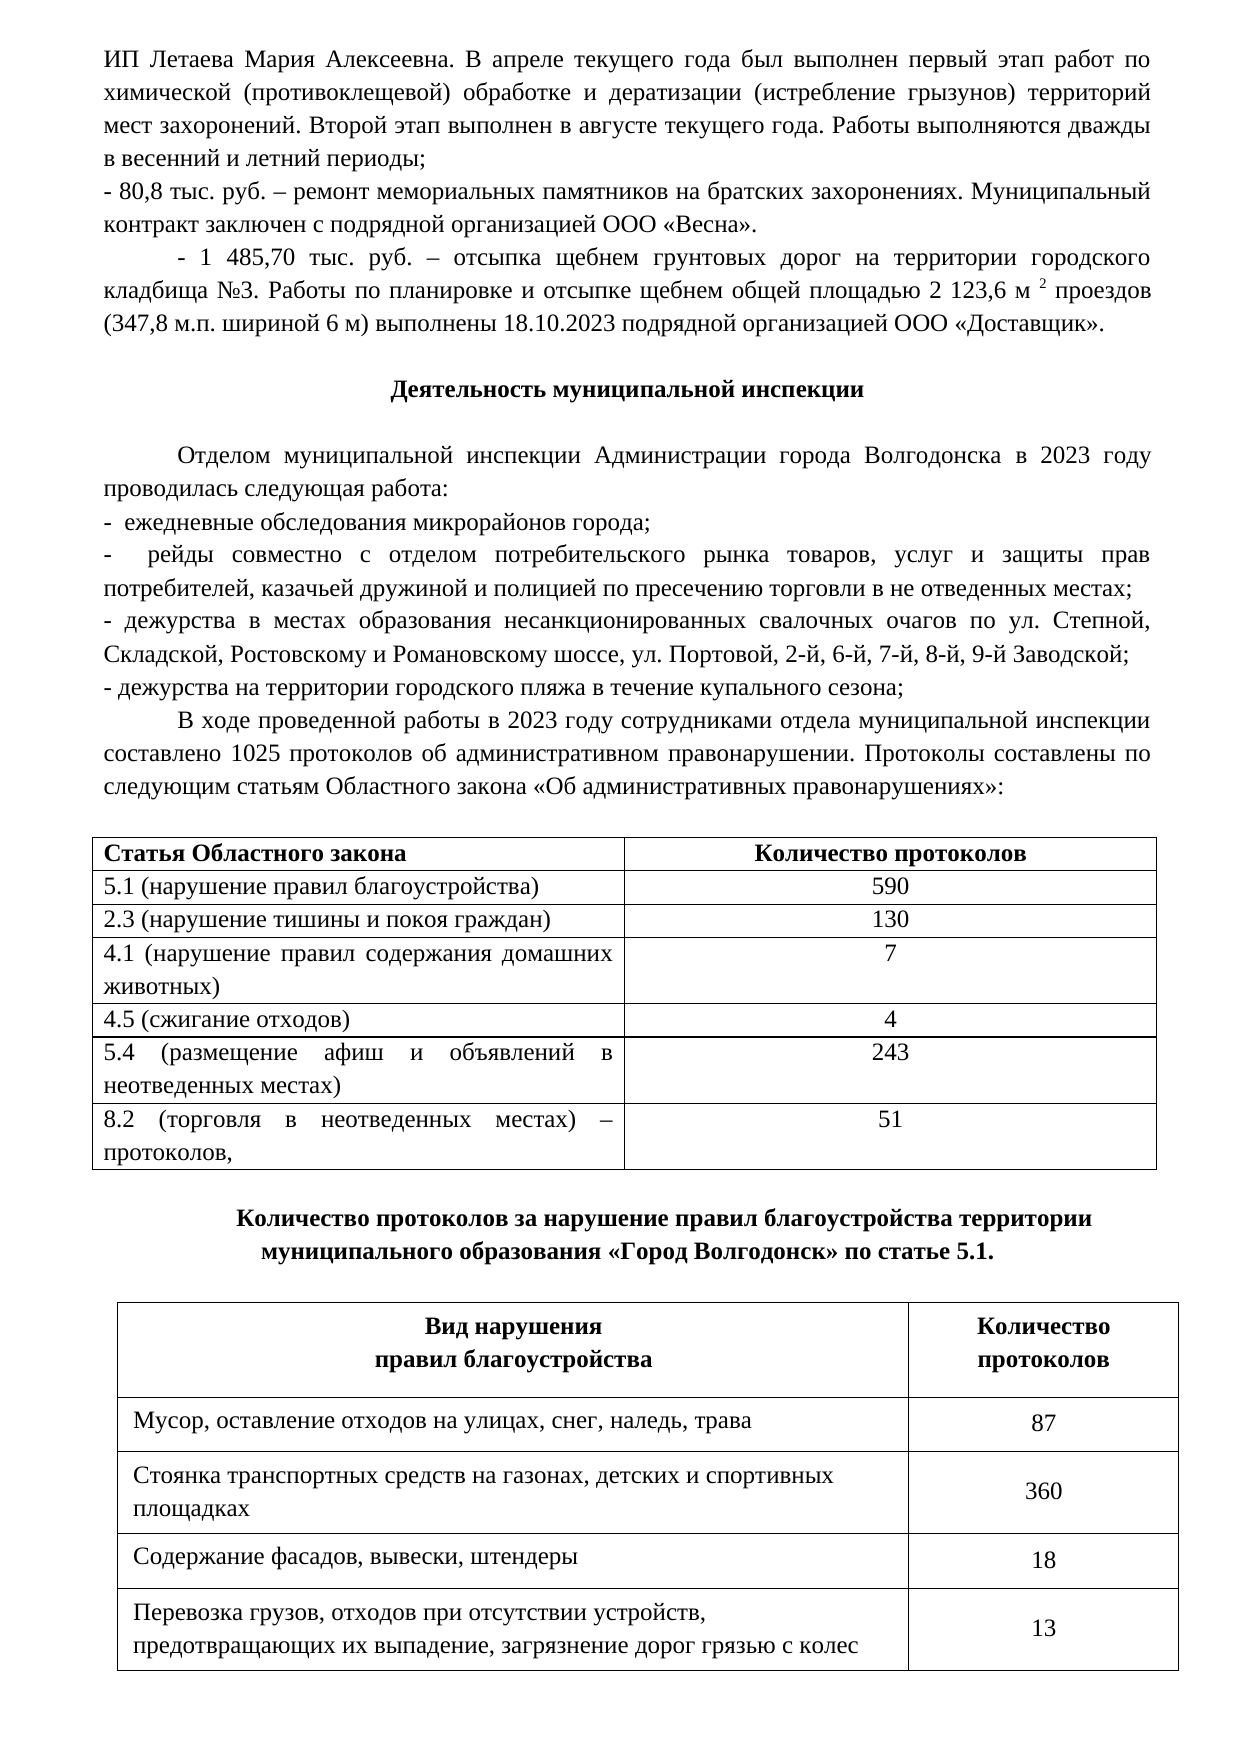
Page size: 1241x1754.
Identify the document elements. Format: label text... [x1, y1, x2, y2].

table_cell Перевозка грузов, отходов при отсутствии устройств, предотвращающих их выпадение, загрязнение дорог грязью с колес [118, 1589, 908, 1669]
table_cell 590 [625, 871, 1156, 903]
table_cell 13 [909, 1589, 1178, 1669]
table_cell 243 [625, 1038, 1156, 1103]
table_cell 2.3 (нарушение тишины и покоя граждан) [93, 905, 624, 937]
table_cell 130 [625, 905, 1156, 937]
table_cell 8.2 (торговля в неотведенных местах) –протоколов, [93, 1104, 624, 1169]
table_cell Мусор, оставление отходов на улицах, снег, наледь, трава [118, 1398, 908, 1451]
table_cell 87 [909, 1398, 1178, 1451]
text Количество протоколов за нарушение правил благоустройства территории муниципального образования «Город Волгодонск» по статье 5.1. [103, 1203, 1152, 1265]
text Деятельность муниципальной инспекции [103, 374, 1152, 403]
table_cell 7 [625, 938, 1156, 1003]
table_cell 4.1 (нарушение правил содержания домашних животных) [93, 938, 624, 1003]
table_cell 5.4 (размещение афиш и объявлений в неотведенных местах) [93, 1038, 624, 1103]
table_header Статья Областного закона [93, 838, 624, 870]
table_header Вид нарушения правил благоустройства [118, 1303, 908, 1397]
table_cell 4 [625, 1004, 1156, 1036]
table_header Количество протоколов [909, 1303, 1178, 1397]
table_cell 360 [909, 1452, 1178, 1532]
table_cell Содержание фасадов, вывески, штендеры [118, 1534, 908, 1588]
text - рейды совместно с отделом потребительского рынка товаров, услуг и защиты прав потребителей, казачьей дружиной и полицией по пресечению торговли в не отведенных местах; [103, 539, 1152, 601]
table_cell 5.1 (нарушение правил благоустройства) [93, 871, 624, 903]
table_cell Стоянка транспортных средств на газонах, детских и спортивных площадках [118, 1452, 908, 1532]
text - дежурства в местах образования несанкционированных свалочных очагов по ул. Степной, Складской, Ростовскому и Романовскому шоссе, ул. Портовой, 2-й, 6-й, 7-й, 8-й, 9-й Заводской; [103, 606, 1152, 667]
text В ходе проведенной работы в 2023 году сотрудниками отдела муниципальной инспекции составлено 1025 протоколов об административном правонарушении. Протоколы составлены по следующим статьям Областного закона «Об административных правонарушениях»: [103, 705, 1152, 799]
text - 80,8 тыс. руб. – ремонт мемориальных памятников на братских захоронениях. Муниципальный контракт заключен с подрядной организацией ООО «Весна». [103, 176, 1152, 238]
text - ежедневные обследования микрорайонов города; [103, 507, 1152, 535]
text Отделом муниципальной инспекции Администрации города Волгодонска в 2023 году проводилась следующая работа: [103, 441, 1152, 502]
text - дежурства на территории городского пляжа в течение купального сезона; [103, 672, 1152, 700]
table_cell 4.5 (сжигание отходов) [93, 1004, 624, 1036]
table_cell 18 [909, 1534, 1178, 1588]
table_header Количество протоколов [625, 838, 1156, 870]
table_cell 51 [625, 1104, 1156, 1169]
text - 1 485,70 тыс. руб. – отсыпка щебнем грунтовых дорог на территории городского кладбища №3. Работы по планировке и отсыпке щебнем общей площадью 2 123,6 м 2 проездов (347,8 м.п. шириной 6 м) выполнены 18.10.2023 подрядной организацией ООО «Доставщик». [103, 242, 1152, 337]
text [103, 44, 1152, 172]
